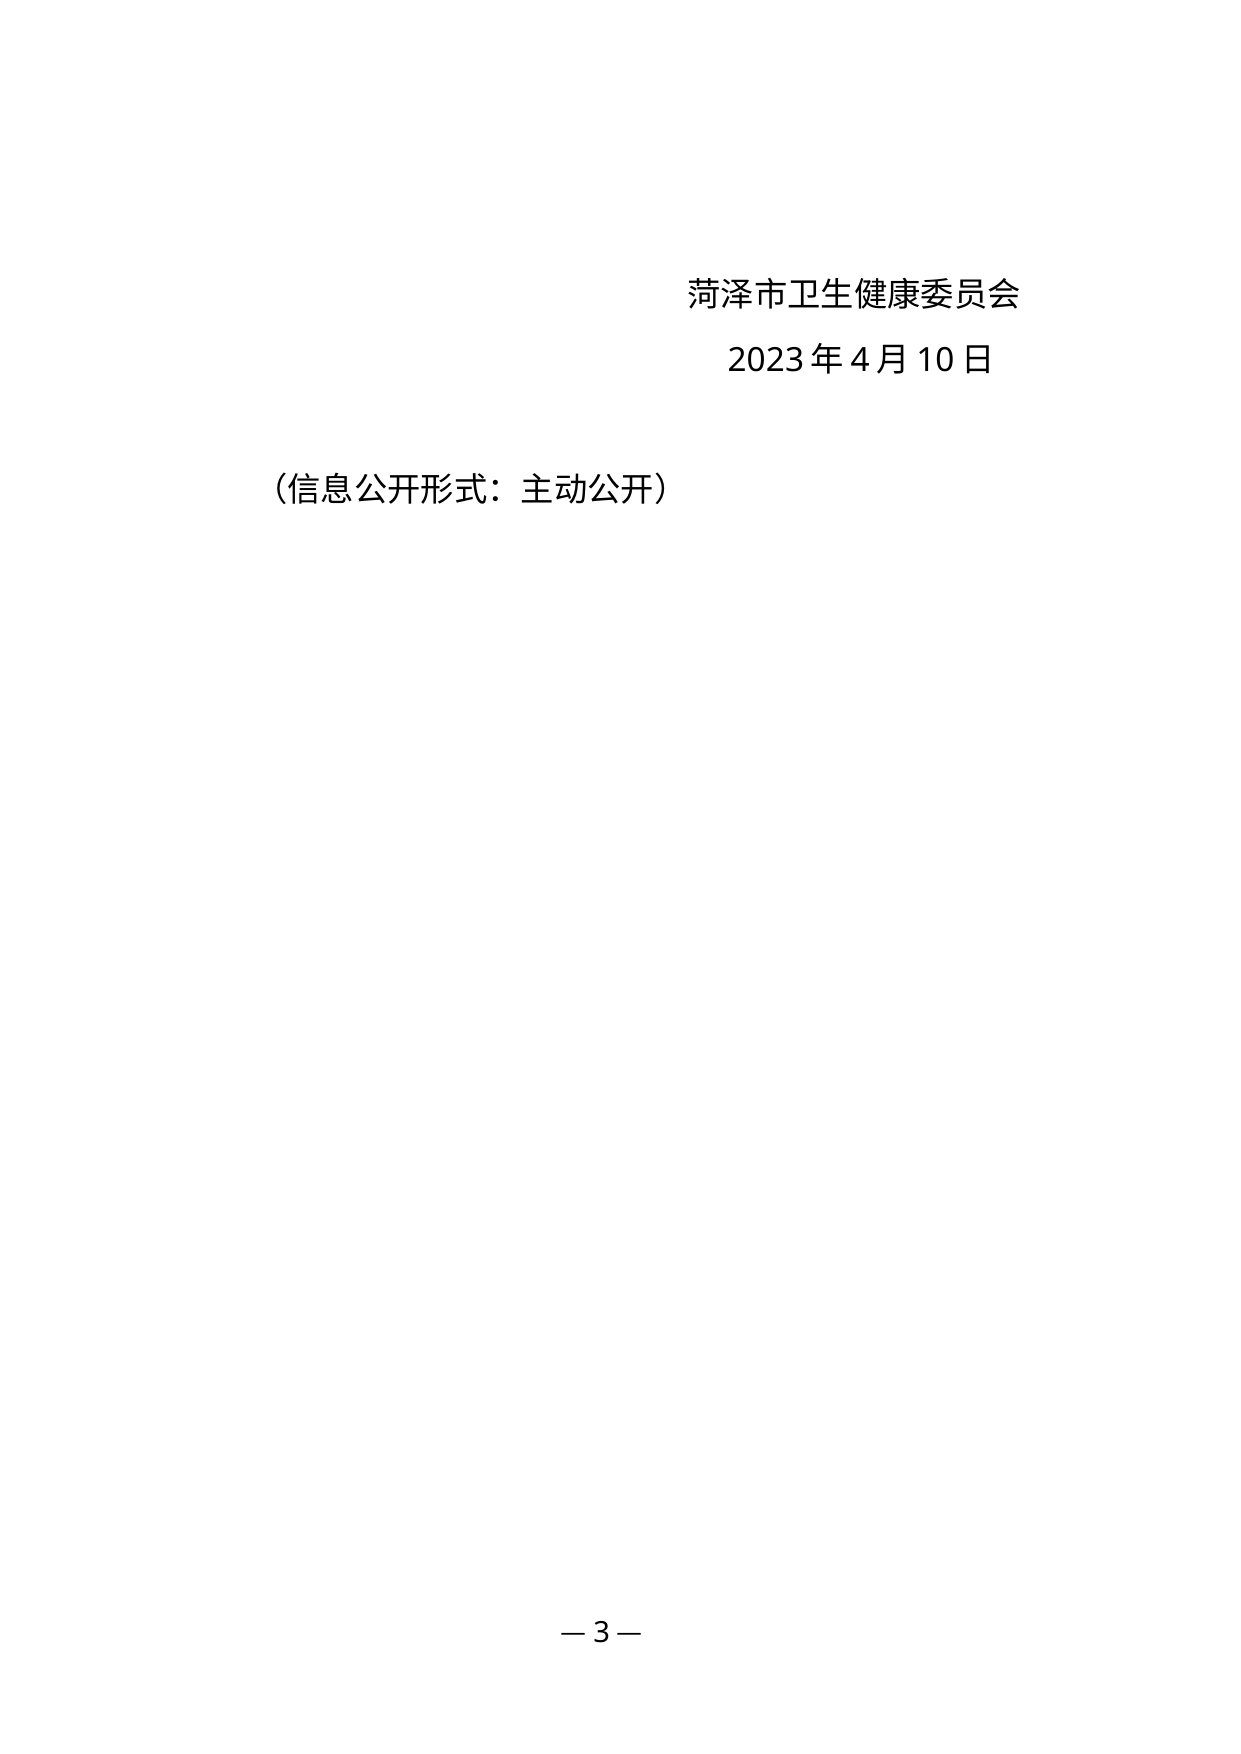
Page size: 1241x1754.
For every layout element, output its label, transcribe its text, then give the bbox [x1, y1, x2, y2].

text （信息公开形式：主动公开） [187, 455, 1053, 520]
text 菏泽市卫生健康委员会 [187, 260, 1053, 325]
text 2023年4月10日 [187, 325, 1053, 390]
